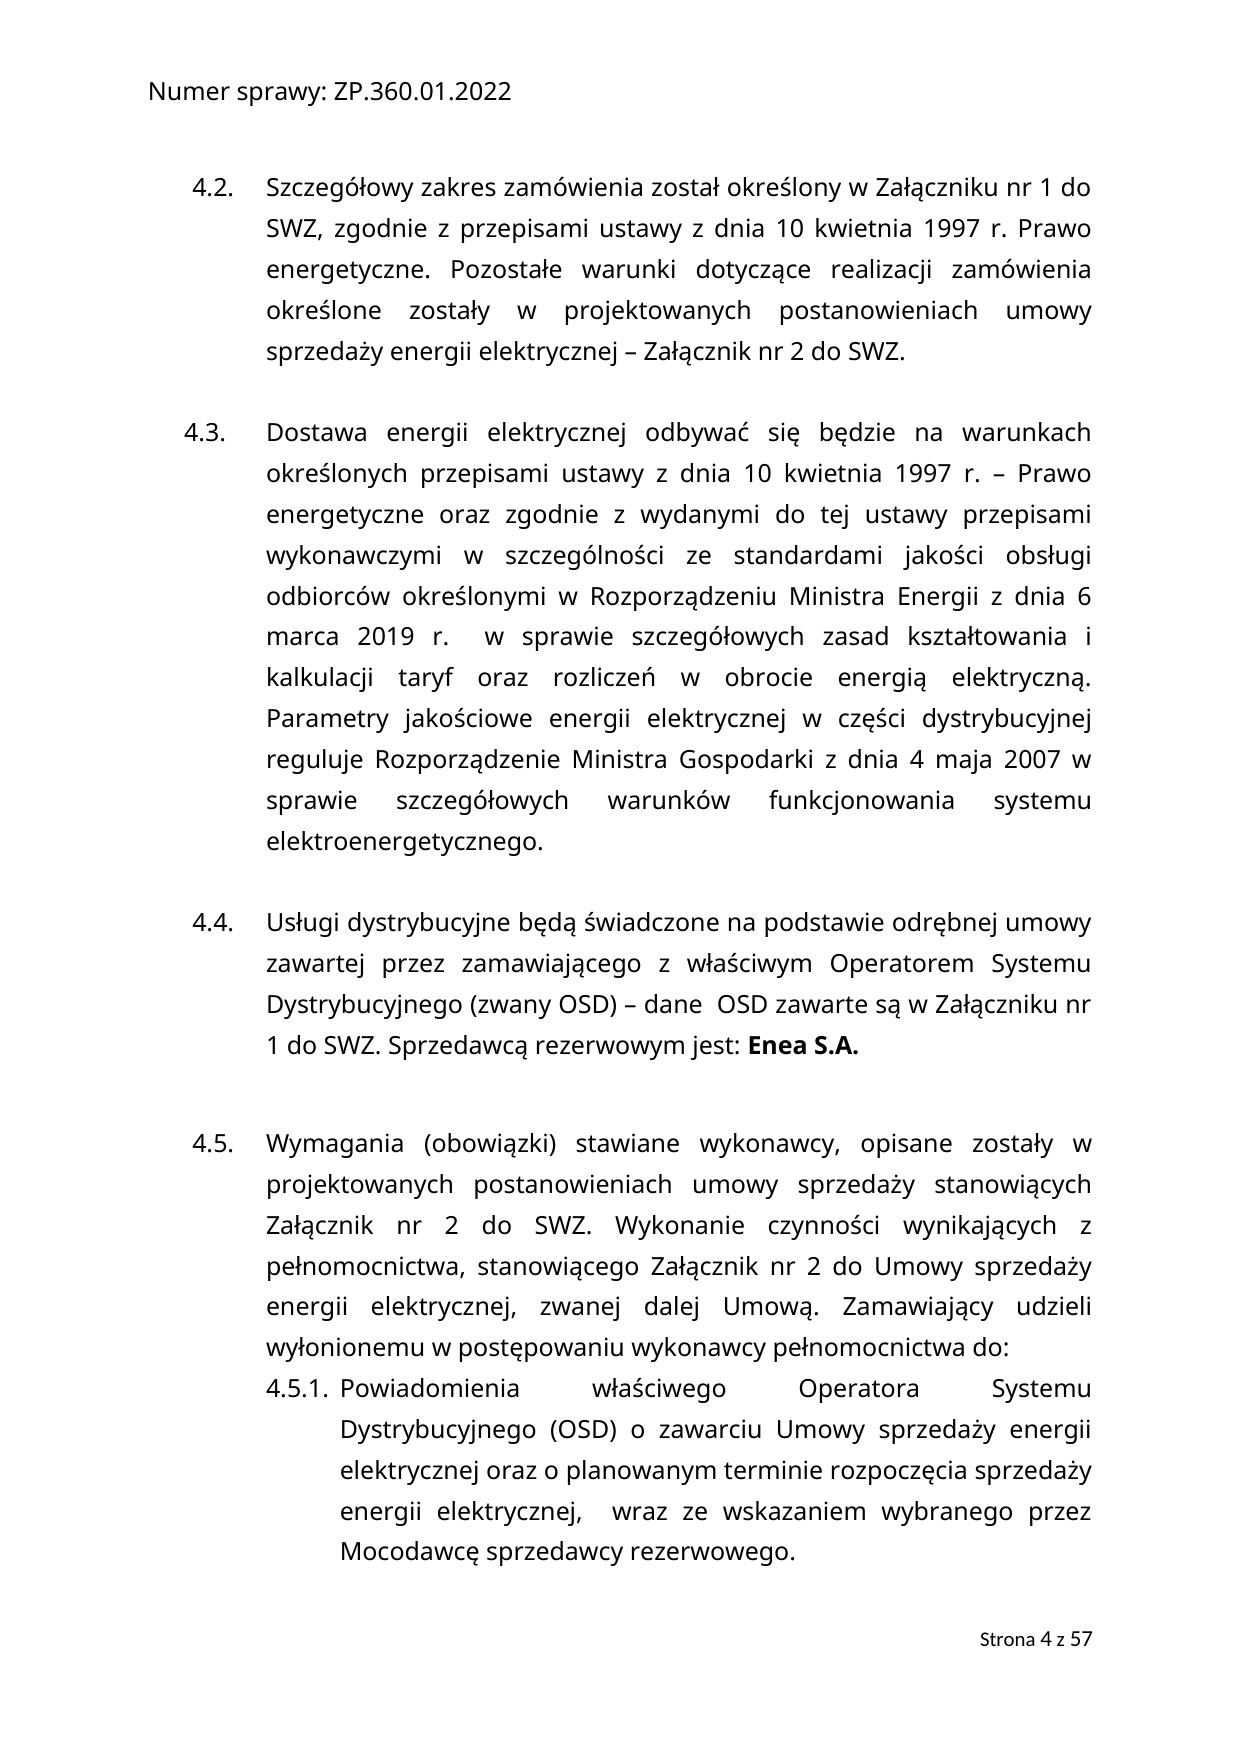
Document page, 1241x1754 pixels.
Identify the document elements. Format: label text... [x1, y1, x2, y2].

list Powiadomienia właściwego Operatora Systemu Dystrybucyjnego (OSD) o zawarciu Umowy sprzedaży energii elektrycznej oraz o planowanym terminie rozpoczęcia sprzedaży energii elektrycznej, wraz ze wskazaniem wybranego przez Mocodawcę sprzedawcy rezerwowego. [266, 1371, 1093, 1568]
list Dostawa energii elektrycznej odbywać się będzie na warunkach określonych przepisami ustawy z dnia 10 kwietnia 1997 r. – Prawo energetyczne oraz zgodnie z wydanymi do tej ustawy przepisami wykonawczymi w szczególności ze standardami jakości obsługi odbiorców określonymi w Rozporządzeniu Ministra Energii z dnia 6 marca 2019 r. w sprawie szczegółowych zasad kształtowania i kalkulacji taryf oraz rozliczeń w obrocie energią elektryczną. Parametry jakościowe energii elektrycznej w części dystrybucyjnej reguluje Rozporządzenie Ministra Gospodarki z dnia 4 maja 2007 w sprawie szczegółowych warunków funkcjonowania systemu elektroenergetycznego. [184, 415, 1093, 857]
list Szczegółowy zakres zamówienia został określony w Załączniku nr 1 do SWZ, zgodnie z przepisami ustawy z dnia 10 kwietnia 1997 r. Prawo energetyczne. Pozostałe warunki dotyczące realizacji zamówienia określone zostały w projektowanych postanowieniach umowy sprzedaży energii elektrycznej – Załącznik nr 2 do SWZ. [192, 170, 1093, 367]
list Wymagania (obowiązki) stawiane wykonawcy, opisane zostały w projektowanych postanowieniach umowy sprzedaży stanowiących Załącznik nr 2 do SWZ. Wykonanie czynności wynikających z pełnomocnictwa, stanowiącego Załącznik nr 2 do Umowy sprzedaży energii elektrycznej, zwanej dalej Umową. Zamawiający udzieli wyłonionemu w postępowaniu wykonawcy pełnomocnictwa do: [192, 1126, 1093, 1364]
list Usługi dystrybucyjne będą świadczone na podstawie odrębnej umowy zawartej przez zamawiającego z właściwym Operatorem Systemu Dystrybucyjnego (zwany OSD) – dane OSD zawarte są w Załączniku nr 1 do SWZ. Sprzedawcą rezerwowym jest: Enea S.A. [192, 905, 1093, 1061]
